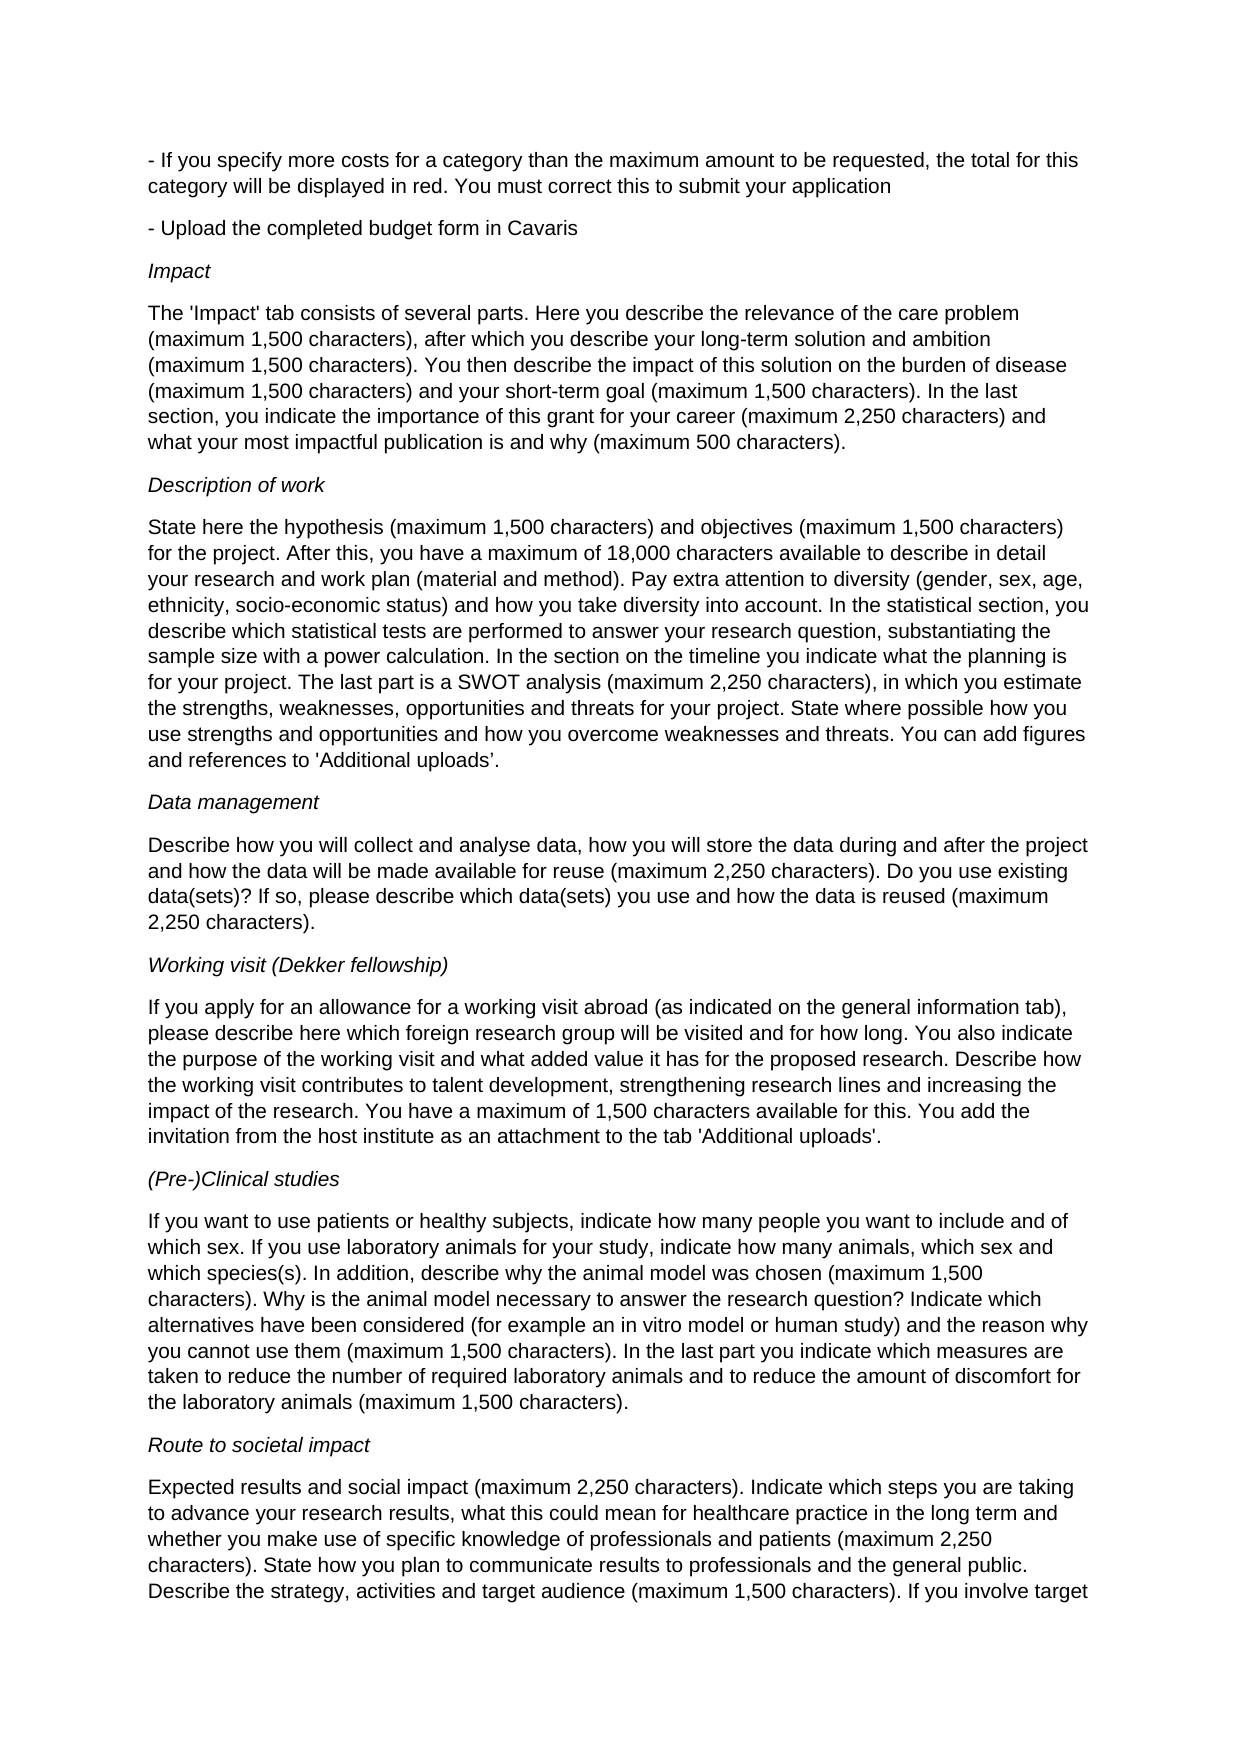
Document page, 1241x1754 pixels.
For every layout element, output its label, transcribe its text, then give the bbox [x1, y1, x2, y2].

text If you want to use patients or healthy subjects, indicate how many people you want to include and of which sex. If you use laboratory animals for your study, indicate how many animals, which sex and which species(s). In addition, describe why the animal model was chosen (maximum 1,500 characters). Why is the animal model necessary to answer the research question? Indicate which alternatives have been considered (for example an in vitro model or human study) and the reason why you cannot use them (maximum 1,500 characters). In the last part you indicate which measures are taken to reduce the number of required laboratory animals and to reduce the amount of discomfort for the laboratory animals (maximum 1,500 characters). [148, 1209, 1093, 1414]
text - If you specify more costs for a category than the maximum amount to be requested, the total for this category will be displayed in red. You must correct this to submit your application [148, 148, 1093, 197]
text The 'Impact' tab consists of several parts. Here you describe the relevance of the care problem (maximum 1,500 characters), after which you describe your long-term solution and ambition (maximum 1,500 characters). You then describe the impact of this solution on the burden of disease (maximum 1,500 characters) and your short-term goal (maximum 1,500 characters). In the last section, you indicate the importance of this grant for your career (maximum 2,250 characters) and what your most impactful publication is and why (maximum 500 characters). [148, 301, 1093, 454]
text Route to societal impact [148, 1433, 1093, 1457]
text State here the hypothesis (maximum 1,500 characters) and objectives (maximum 1,500 characters) for the project. After this, you have a maximum of 18,000 characters available to describe in detail your research and work plan (material and method). Pay extra attention to diversity (gender, sex, age, ethnicity, socio-economic status) and how you take diversity into account. In the statistical section, you describe which statistical tests are performed to answer your research question, substantiating the sample size with a power calculation. In the section on the timeline you indicate what the planning is for your project. The last part is a SWOT analysis (maximum 2,250 characters), in which you estimate the strengths, weaknesses, opportunities and threats for your project. State where possible how you use strengths and opportunities and how you overcome weaknesses and threats. You can add figures and references to 'Additional uploads’. [148, 515, 1093, 772]
text Data management [148, 790, 1093, 814]
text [148, 1475, 1093, 1602]
text If you apply for an allowance for a working visit abroad (as indicated on the general information tab), please describe here which foreign research group will be visited and for how long. You also indicate the purpose of the working visit and what added value it has for the proposed research. Describe how the working visit contributes to talent development, strengthening research lines and increasing the impact of the research. You have a maximum of 1,500 characters available for this. You add the invitation from the host institute as an attachment to the tab 'Additional uploads'. [148, 995, 1093, 1148]
text Working visit (Dekker fellowship) [148, 953, 1093, 977]
text Description of work [148, 473, 1093, 497]
text Impact [148, 258, 1093, 282]
text (Pre-)Clinical studies [148, 1167, 1093, 1191]
text Describe how you will collect and analyse data, how you will store the data during and after the project and how the data will be made available for reuse (maximum 2,250 characters). Do you use existing data(sets)? If so, please describe which data(sets) you use and how the data is reused (maximum 2,250 characters). [148, 833, 1093, 934]
text - Upload the completed budget form in Cavaris [148, 216, 1093, 240]
